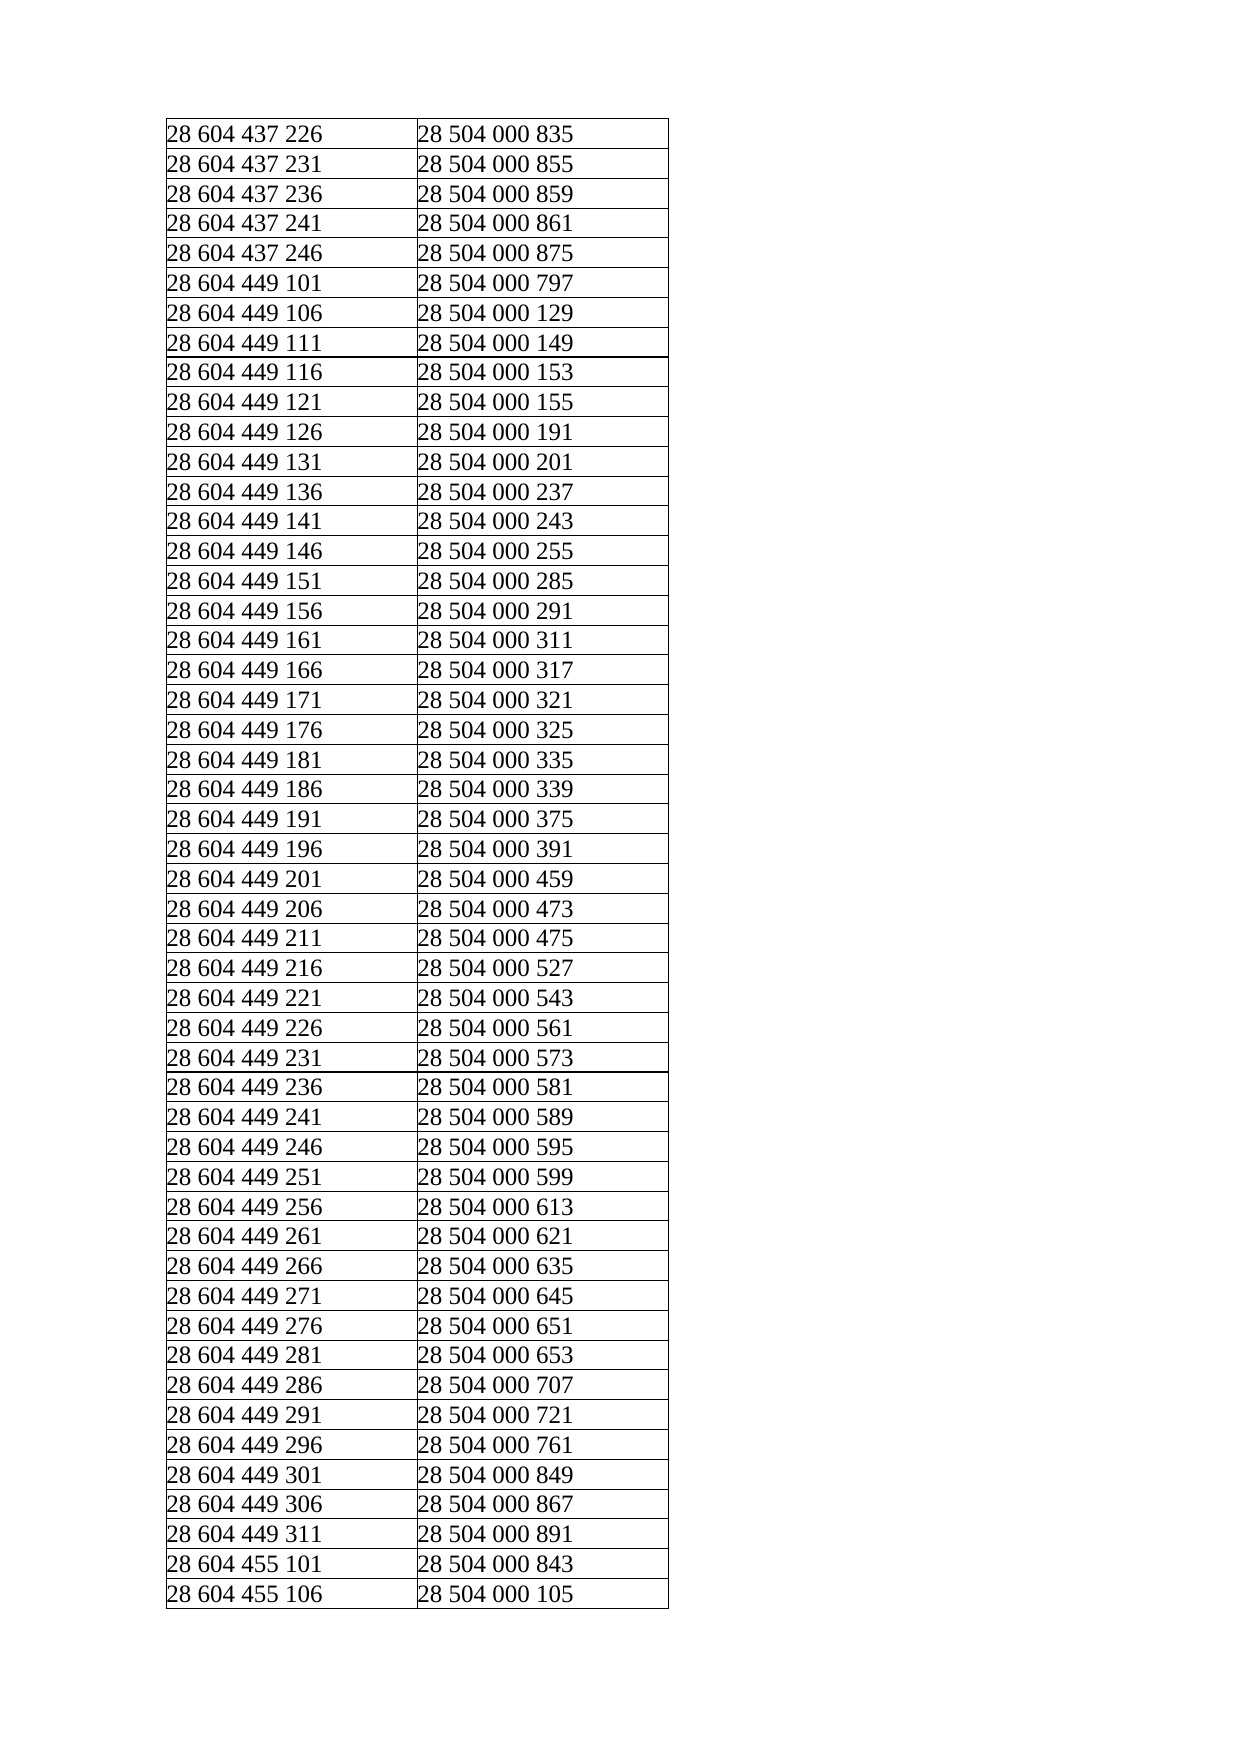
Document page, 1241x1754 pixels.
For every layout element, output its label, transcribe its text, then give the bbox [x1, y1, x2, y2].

table_cell 28 504 000 707 [418, 1370, 668, 1399]
table_cell 28 604 449 301 [167, 1460, 417, 1488]
table_cell 28 604 449 251 [167, 1162, 417, 1191]
table_cell 28 604 449 136 [167, 477, 417, 505]
table_cell 28 504 000 105 [418, 1579, 668, 1608]
table_cell 28 604 449 291 [167, 1400, 417, 1429]
table_cell 28 504 000 835 [418, 119, 668, 148]
table_cell 28 604 449 131 [167, 447, 417, 476]
table_cell 28 604 449 246 [167, 1132, 417, 1161]
table_cell 28 604 449 216 [167, 953, 417, 982]
table_cell 28 504 000 645 [418, 1281, 668, 1310]
table_cell 28 504 000 291 [418, 596, 668, 624]
table_cell 28 604 437 241 [167, 209, 417, 237]
table_cell 28 604 449 211 [167, 924, 417, 952]
table_cell 28 504 000 527 [418, 953, 668, 982]
table_cell 28 504 000 891 [418, 1519, 668, 1548]
table_cell 28 504 000 285 [418, 566, 668, 595]
table_cell 28 504 000 573 [418, 1043, 668, 1071]
table_cell 28 504 000 843 [418, 1549, 668, 1578]
table_cell 28 504 000 849 [418, 1460, 668, 1488]
table_cell 28 604 449 126 [167, 417, 417, 446]
table_cell 28 504 000 201 [418, 447, 668, 476]
table_cell 28 504 000 621 [418, 1221, 668, 1250]
table_cell 28 504 000 375 [418, 804, 668, 833]
table_cell 28 504 000 797 [418, 268, 668, 297]
table_cell 28 604 449 266 [167, 1251, 417, 1280]
table_cell 28 504 000 581 [418, 1073, 668, 1101]
table_cell 28 504 000 635 [418, 1251, 668, 1280]
table_cell 28 504 000 325 [418, 715, 668, 744]
table_cell 28 604 449 191 [167, 804, 417, 833]
table_cell 28 504 000 861 [418, 209, 668, 237]
table_cell 28 604 449 256 [167, 1192, 417, 1220]
table_cell 28 604 449 261 [167, 1221, 417, 1250]
table_cell 28 504 000 335 [418, 745, 668, 773]
table_cell 28 604 449 121 [167, 387, 417, 416]
table_cell 28 504 000 595 [418, 1132, 668, 1161]
table_cell 28 504 000 391 [418, 834, 668, 863]
table_cell 28 604 449 146 [167, 536, 417, 565]
table_cell 28 504 000 651 [418, 1311, 668, 1339]
table_cell 28 604 449 306 [167, 1490, 417, 1518]
table_cell 28 504 000 543 [418, 983, 668, 1012]
table_cell 28 504 000 191 [418, 417, 668, 446]
table_cell 28 604 449 311 [167, 1519, 417, 1548]
table_cell 28 604 449 156 [167, 596, 417, 624]
table_cell 28 604 449 151 [167, 566, 417, 595]
table_cell 28 504 000 561 [418, 1013, 668, 1042]
table_cell 28 604 437 231 [167, 149, 417, 178]
table_cell 28 604 449 296 [167, 1430, 417, 1459]
table_cell 28 504 000 339 [418, 775, 668, 803]
table_cell 28 604 449 116 [167, 358, 417, 386]
table_cell 28 604 449 161 [167, 626, 417, 654]
table_cell 28 504 000 149 [418, 328, 668, 356]
table_cell 28 604 449 166 [167, 655, 417, 684]
table_cell 28 504 000 473 [418, 894, 668, 922]
table_cell 28 504 000 589 [418, 1102, 668, 1131]
table_cell 28 604 449 226 [167, 1013, 417, 1042]
table_cell 28 604 449 221 [167, 983, 417, 1012]
table_cell 28 504 000 155 [418, 387, 668, 416]
table_cell 28 604 455 101 [167, 1549, 417, 1578]
table_cell 28 604 449 276 [167, 1311, 417, 1339]
table_cell 28 504 000 255 [418, 536, 668, 565]
table_cell 28 604 437 236 [167, 179, 417, 207]
table_cell 28 604 455 106 [167, 1579, 417, 1608]
table_cell 28 504 000 237 [418, 477, 668, 505]
table_cell 28 504 000 311 [418, 626, 668, 654]
table_cell 28 504 000 317 [418, 655, 668, 684]
table_cell 28 604 449 281 [167, 1341, 417, 1369]
table_cell 28 504 000 653 [418, 1341, 668, 1369]
table_cell 28 504 000 721 [418, 1400, 668, 1429]
table_cell 28 604 449 171 [167, 685, 417, 714]
table_cell 28 504 000 243 [418, 506, 668, 535]
table_cell 28 604 449 181 [167, 745, 417, 773]
table_cell 28 604 449 231 [167, 1043, 417, 1071]
table_cell 28 604 449 206 [167, 894, 417, 922]
table_cell 28 504 000 859 [418, 179, 668, 207]
table_cell 28 604 449 111 [167, 328, 417, 356]
table_cell 28 504 000 475 [418, 924, 668, 952]
table_cell 28 504 000 459 [418, 864, 668, 893]
table_cell 28 504 000 153 [418, 358, 668, 386]
table_cell 28 604 449 236 [167, 1073, 417, 1101]
table_cell 28 604 449 106 [167, 298, 417, 327]
table_cell 28 604 449 176 [167, 715, 417, 744]
table_cell 28 604 449 186 [167, 775, 417, 803]
table_cell 28 604 449 141 [167, 506, 417, 535]
table_cell 28 604 449 196 [167, 834, 417, 863]
table_cell 28 604 449 286 [167, 1370, 417, 1399]
table_cell 28 604 449 271 [167, 1281, 417, 1310]
table_cell 28 504 000 855 [418, 149, 668, 178]
table_cell 28 604 449 101 [167, 268, 417, 297]
table_cell 28 504 000 613 [418, 1192, 668, 1220]
table_cell 28 504 000 867 [418, 1490, 668, 1518]
table_cell 28 504 000 599 [418, 1162, 668, 1191]
table_cell 28 504 000 129 [418, 298, 668, 327]
table_cell 28 604 449 201 [167, 864, 417, 893]
table_cell 28 604 437 246 [167, 238, 417, 267]
table_cell 28 604 449 241 [167, 1102, 417, 1131]
table_cell 28 604 437 226 [167, 119, 417, 148]
table_cell 28 504 000 321 [418, 685, 668, 714]
table_cell 28 504 000 761 [418, 1430, 668, 1459]
table_cell 28 504 000 875 [418, 238, 668, 267]
